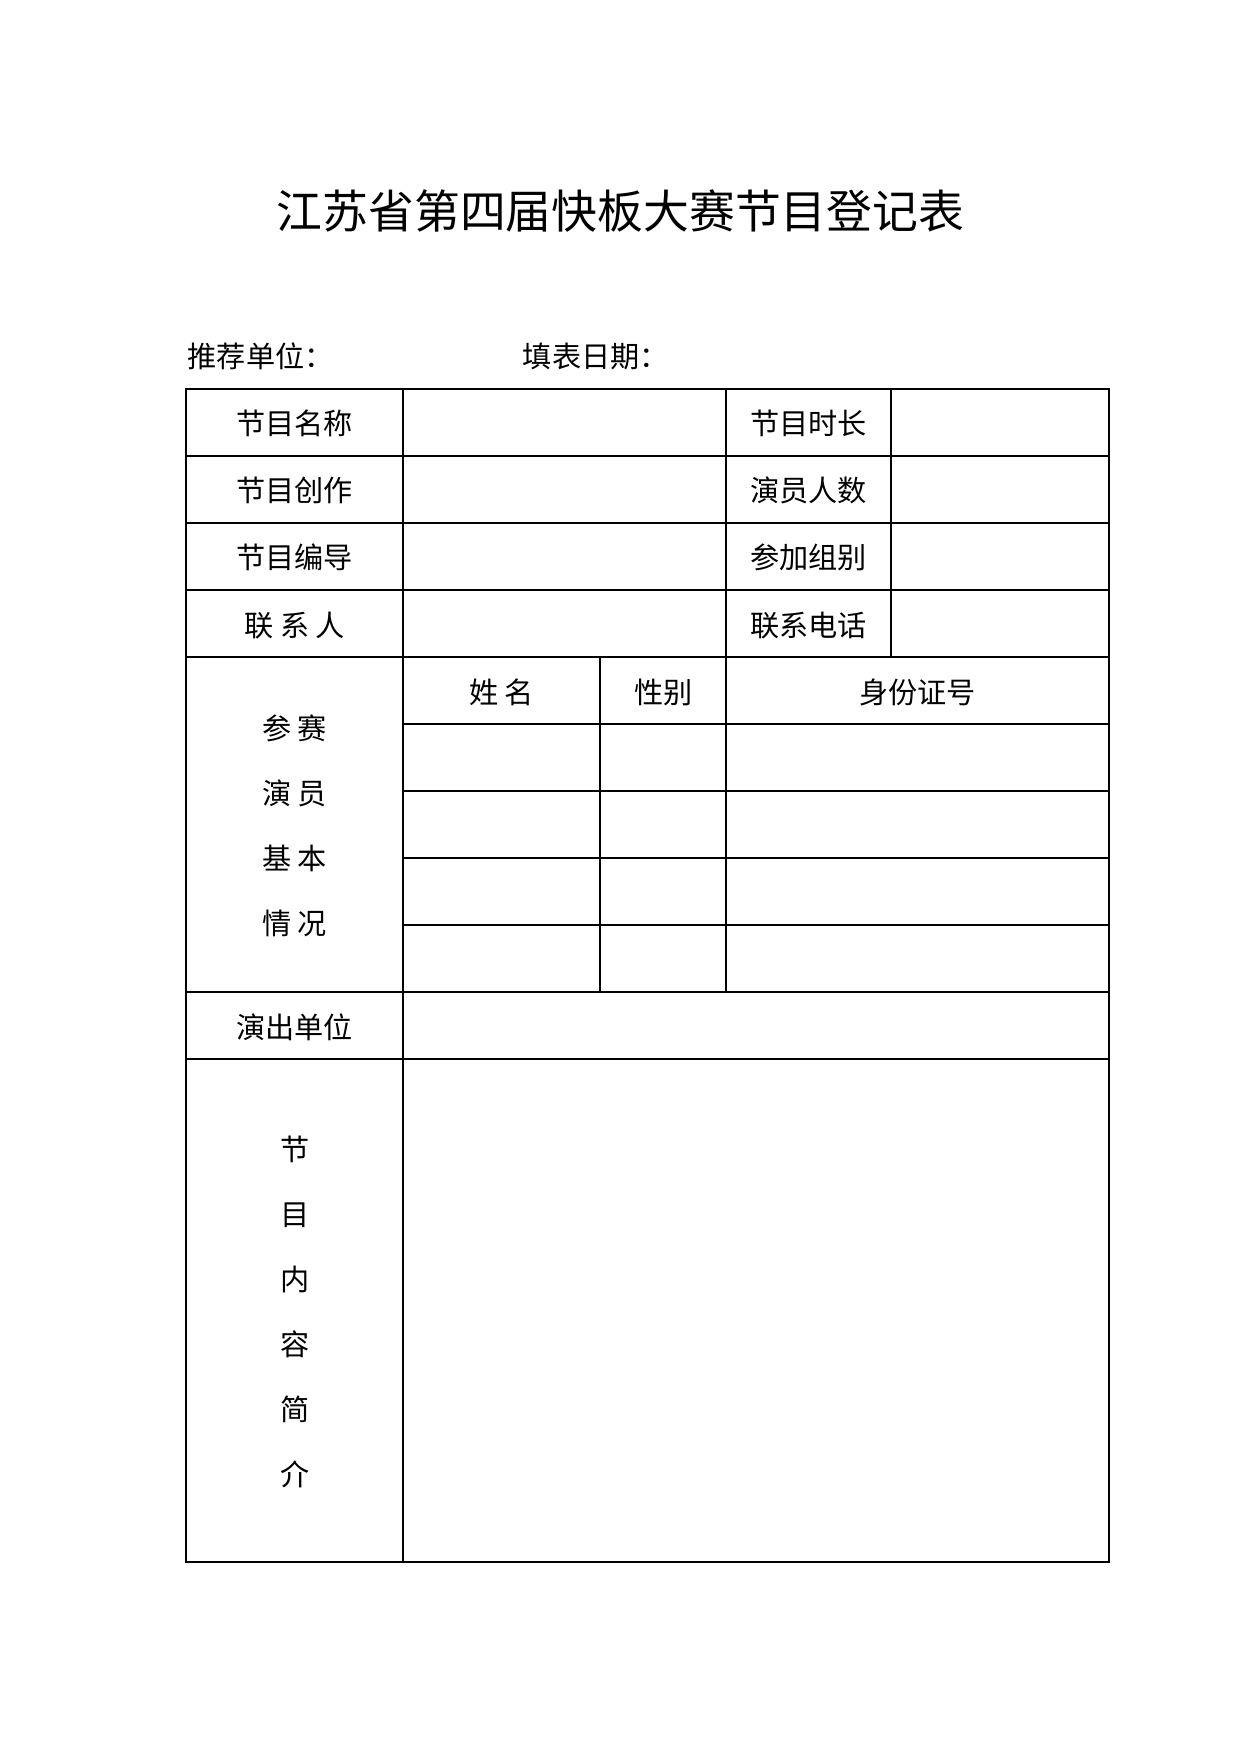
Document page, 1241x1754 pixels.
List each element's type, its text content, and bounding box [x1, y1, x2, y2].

text 江苏省第四届快板大赛节目登记表 [187, 160, 1053, 257]
table_cell 演员人数 [727, 457, 890, 522]
table_cell [404, 792, 599, 857]
table_cell [404, 457, 725, 522]
table_cell [601, 725, 725, 790]
table_cell [892, 457, 1108, 522]
table_cell 参加组别 [727, 524, 890, 589]
table_cell [727, 926, 1108, 991]
table_cell [404, 993, 1108, 1058]
table_cell [404, 859, 599, 924]
table_cell 节目创作 [187, 457, 402, 522]
table_cell 演出单位 [187, 993, 402, 1058]
table_cell [727, 792, 1108, 857]
table_cell [404, 591, 725, 656]
table_cell 身份证号 [727, 658, 1108, 723]
table_cell [601, 792, 725, 857]
table_cell 节目编导 [187, 524, 402, 589]
table_cell 性别 [601, 658, 725, 723]
table_cell 联系电话 [727, 591, 890, 656]
table_cell [404, 524, 725, 589]
table_cell [727, 725, 1108, 790]
table_header [404, 390, 725, 454]
table_cell [892, 591, 1108, 656]
text 推荐单位： 填表日期： [187, 322, 1053, 387]
table_cell [892, 524, 1108, 589]
table_cell [727, 859, 1108, 924]
table_cell 节 目 内 容 简 介 [187, 1060, 402, 1561]
table_cell [404, 725, 599, 790]
table_header 节目名称 [187, 390, 402, 454]
table_cell 姓 名 [404, 658, 599, 723]
table_cell [601, 926, 725, 991]
table_cell [601, 859, 725, 924]
table_cell [404, 1060, 1108, 1561]
table_cell 参 赛 演 员 基 本 情 况 [187, 658, 402, 991]
table_header [892, 390, 1108, 454]
table_header 节目时长 [727, 390, 890, 454]
table_cell 联 系 人 [187, 591, 402, 656]
table_cell [404, 926, 599, 991]
